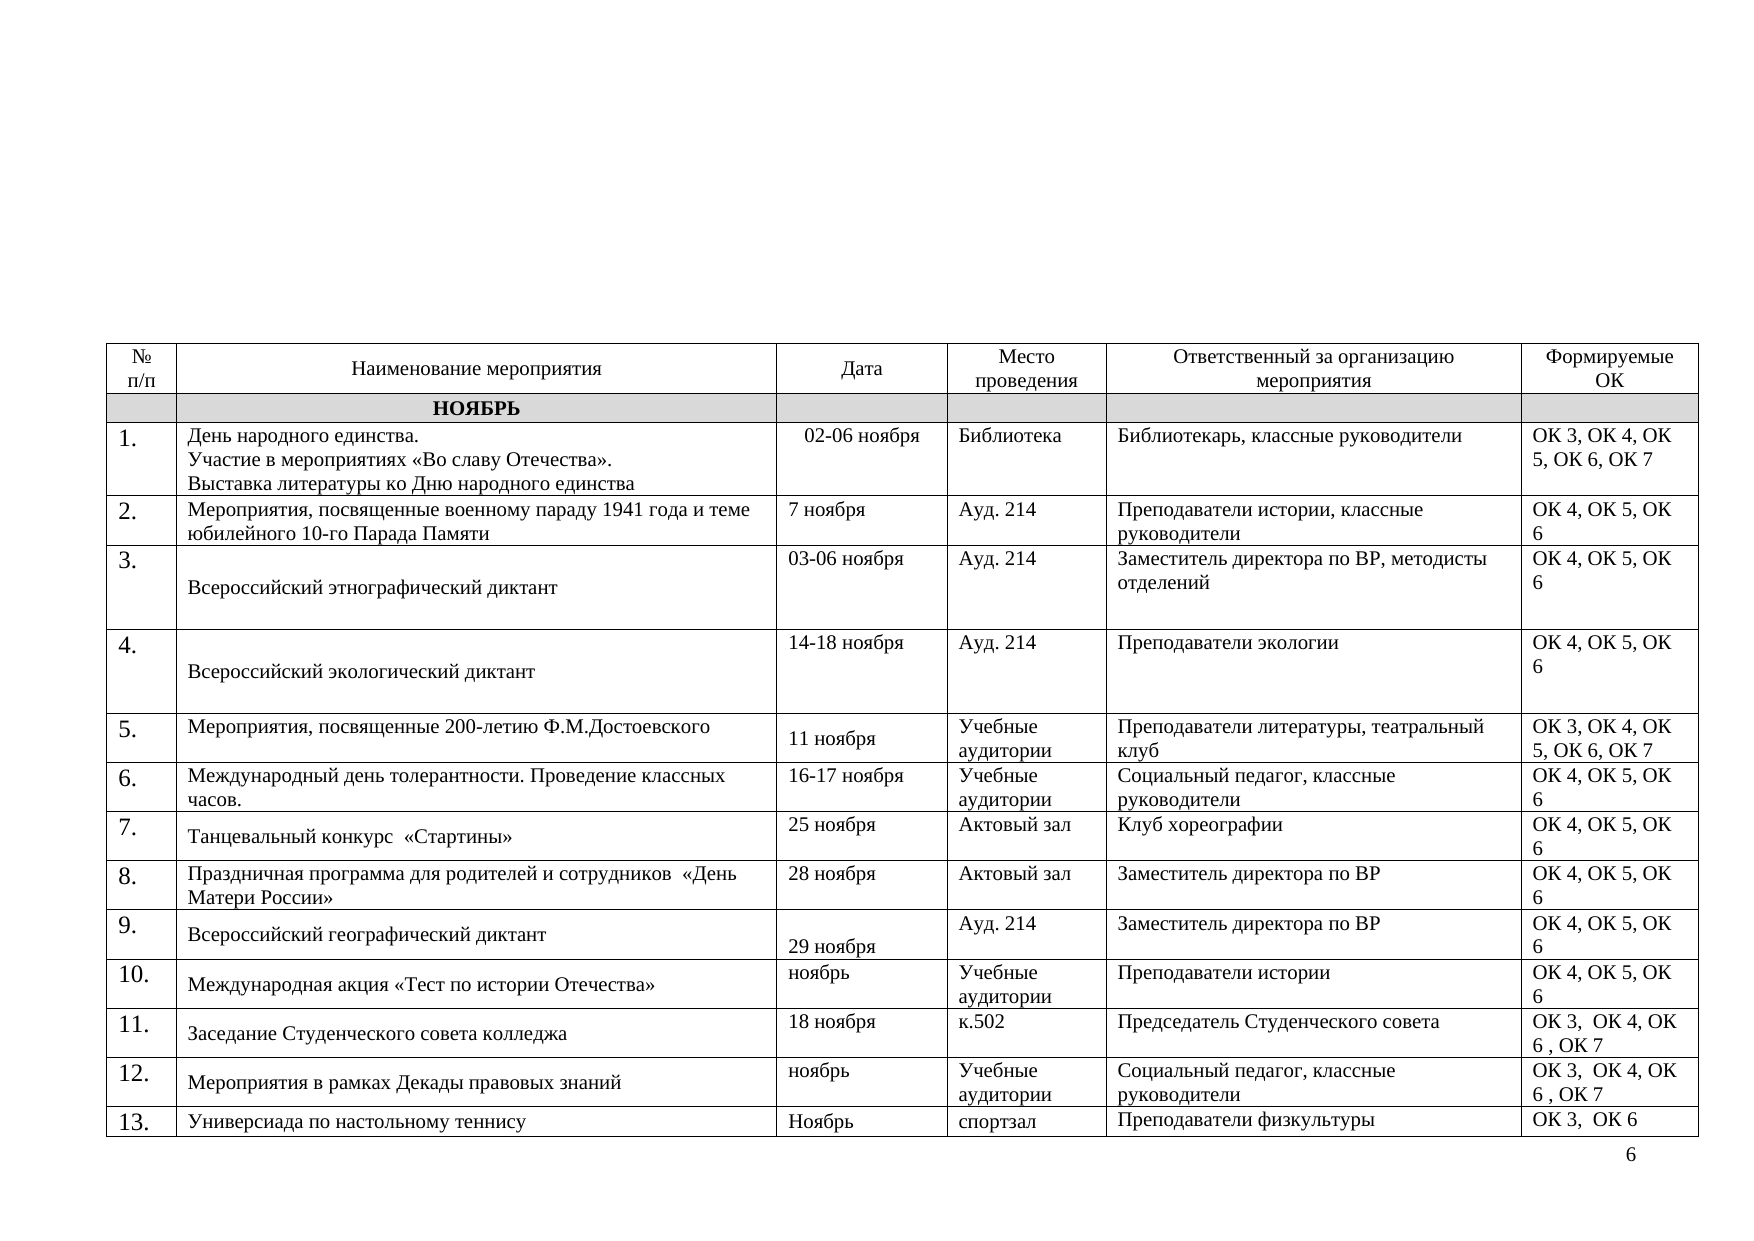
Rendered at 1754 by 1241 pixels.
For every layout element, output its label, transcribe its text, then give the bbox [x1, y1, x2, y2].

table_cell ОК 3, ОК 4, ОК 6 , ОК 7 [1522, 1058, 1698, 1106]
table_cell [107, 423, 176, 495]
table_cell [777, 394, 947, 422]
table_cell 11 ноября [777, 714, 947, 762]
table_cell [107, 861, 176, 909]
table_cell Учебные аудитории [948, 763, 1106, 811]
table_cell Председатель Студенческого совета [1107, 1009, 1521, 1057]
table_cell Всероссийский этнографический диктант [177, 546, 776, 629]
table_cell 02-06 ноября [777, 423, 947, 495]
table_cell ОК 4, ОК 5, ОК 6 [1522, 630, 1698, 713]
table_cell Мероприятия, посвященные военному параду 1941 года и теме юбилейного 10-го Парада Памяти [177, 496, 776, 544]
table_cell 16-17 ноября [777, 763, 947, 811]
table_cell Преподаватели экологии [1107, 630, 1521, 713]
table_cell [1522, 394, 1698, 422]
table_cell Ауд. 214 [948, 910, 1106, 958]
table_header № п/п [107, 344, 176, 392]
table_cell 29 ноября [777, 910, 947, 958]
table_cell [107, 812, 176, 860]
table_cell ОК 4, ОК 5, ОК 6 [1522, 960, 1698, 1008]
table_cell Актовый зал [948, 861, 1106, 909]
table_cell ОК 3, ОК 4, ОК 6 , ОК 7 [1522, 1009, 1698, 1057]
table_cell 28 ноября [777, 861, 947, 909]
table_header Место проведения [948, 344, 1106, 392]
table_cell Преподаватели физкультуры [1107, 1107, 1521, 1136]
table_cell Ноябрь [777, 1107, 947, 1136]
table_cell [107, 1058, 176, 1106]
table_cell [107, 394, 176, 422]
table_cell ноябрь [777, 1058, 947, 1106]
table_cell [107, 1107, 176, 1136]
table_cell [1107, 394, 1521, 422]
table_cell Заместитель директора по ВР [1107, 861, 1521, 909]
table_cell Учебные аудитории [948, 1058, 1106, 1106]
table_cell ОК 4, ОК 5, ОК 6 [1522, 910, 1698, 958]
table_cell ОК 3, ОК 4, ОК 5, ОК 6, ОК 7 [1522, 423, 1698, 495]
table_cell Ауд. 214 [948, 630, 1106, 713]
table_cell Международный день толерантности. Проведение классных часов. [177, 763, 776, 811]
table_cell 18 ноября [777, 1009, 947, 1057]
table_cell Ауд. 214 [948, 546, 1106, 629]
table_cell [107, 546, 176, 629]
table_cell Универсиада по настольному теннису [177, 1107, 776, 1136]
table_header Наименование мероприятия [177, 344, 776, 392]
table_cell Социальный педагог, классные руководители [1107, 763, 1521, 811]
table_cell [107, 960, 176, 1008]
table_cell [948, 394, 1106, 422]
table_cell Библиотека [948, 423, 1106, 495]
table_cell [107, 1009, 176, 1057]
table_header Дата [777, 344, 947, 392]
table_cell к.502 [948, 1009, 1106, 1057]
table_cell Заместитель директора по ВР, методисты отделений [1107, 546, 1521, 629]
table_cell Актовый зал [948, 812, 1106, 860]
table_cell ОК 4, ОК 5, ОК 6 [1522, 861, 1698, 909]
table_cell [107, 630, 176, 713]
table_cell Мероприятия в рамках Декады правовых знаний [177, 1058, 776, 1106]
table_cell Мероприятия, посвященные 200-летию Ф.М.Достоевского [177, 714, 776, 762]
table_cell Преподаватели литературы, театральный клуб [1107, 714, 1521, 762]
table_cell ОК 4, ОК 5, ОК 6 [1522, 546, 1698, 629]
table_cell спортзал [948, 1107, 1106, 1136]
table_cell ОК 4, ОК 5, ОК 6 [1522, 496, 1698, 544]
table_cell Праздничная программа для родителей и сотрудников «День Матери России» [177, 861, 776, 909]
table_cell 7 ноября [777, 496, 947, 544]
table_cell Социальный педагог, классные руководители [1107, 1058, 1521, 1106]
table_cell ноябрь [777, 960, 947, 1008]
table_header Формируемые ОК [1522, 344, 1698, 392]
table_cell [107, 714, 176, 762]
table_cell Международная акция «Тест по истории Отечества» [177, 960, 776, 1008]
table_cell Преподаватели истории, классные руководители [1107, 496, 1521, 544]
table_cell Преподаватели истории [1107, 960, 1521, 1008]
table_cell Учебные аудитории [948, 714, 1106, 762]
table_cell ОК 3, ОК 6 [1522, 1107, 1698, 1136]
table_cell Клуб хореографии [1107, 812, 1521, 860]
table_cell Заседание Студенческого совета колледжа [177, 1009, 776, 1057]
table_header Ответственный за организацию мероприятия [1107, 344, 1521, 392]
table_cell 03-06 ноября [777, 546, 947, 629]
table_cell Ауд. 214 [948, 496, 1106, 544]
table_cell НОЯБРЬ [177, 394, 776, 422]
table_cell ОК 4, ОК 5, ОК 6 [1522, 812, 1698, 860]
table_cell День народного единства. Участие в мероприятиях «Во славу Отечества». Выставка литературы ко Дню народного единства [177, 423, 776, 495]
table_cell ОК 3, ОК 4, ОК 5, ОК 6, ОК 7 [1522, 714, 1698, 762]
table_cell [107, 763, 176, 811]
table_cell 14-18 ноября [777, 630, 947, 713]
table_cell Библиотекарь, классные руководители [1107, 423, 1521, 495]
table_cell Всероссийский географический диктант [177, 910, 776, 958]
table_cell Всероссийский экологический диктант [177, 630, 776, 713]
table_cell ОК 4, ОК 5, ОК 6 [1522, 763, 1698, 811]
table_cell [107, 910, 176, 958]
table_cell Танцевальный конкурс «Стартины» [177, 812, 776, 860]
table_cell [107, 496, 176, 544]
table_cell Заместитель директора по ВР [1107, 910, 1521, 958]
table_cell Учебные аудитории [948, 960, 1106, 1008]
table_cell 25 ноября [777, 812, 947, 860]
